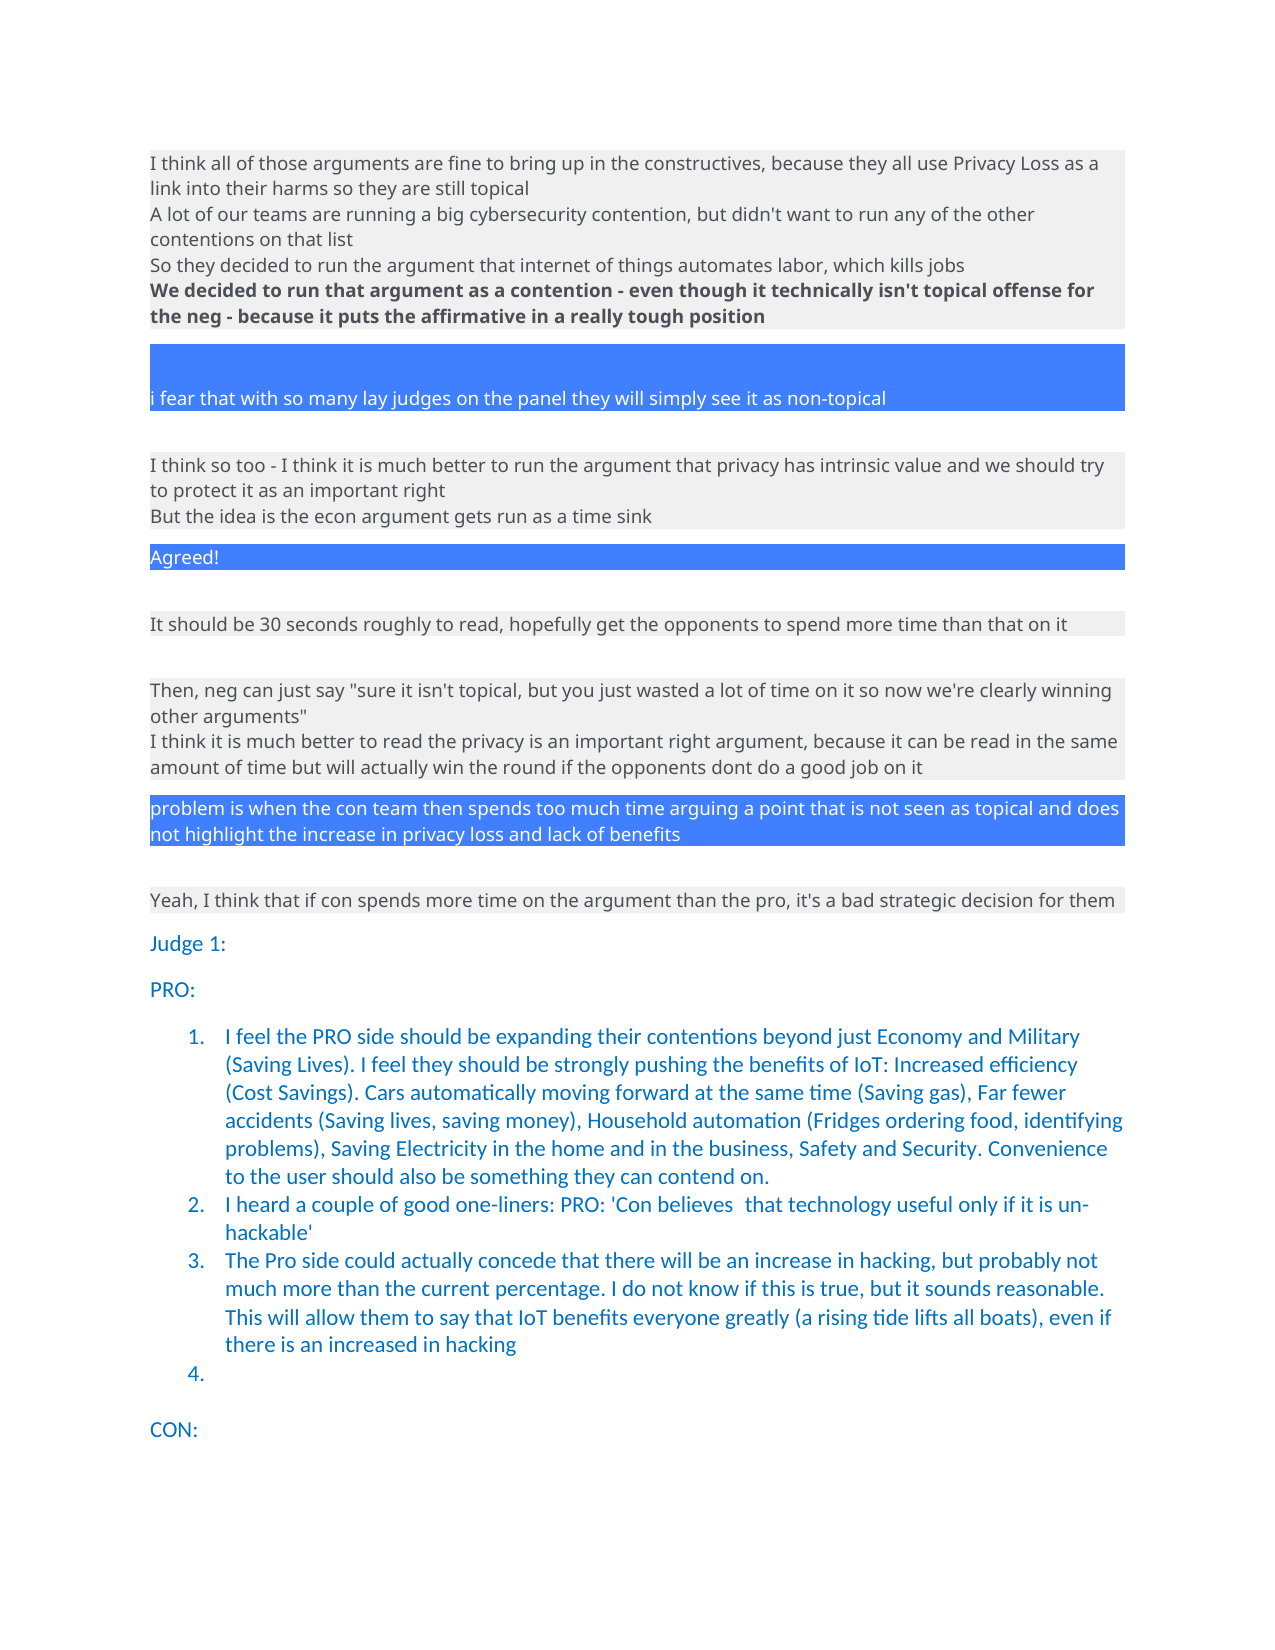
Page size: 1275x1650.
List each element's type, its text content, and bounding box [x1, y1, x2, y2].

text But the idea is the econ argument gets run as a time sink [150, 503, 1125, 529]
text CON: [150, 1415, 1125, 1443]
text It should be 30 seconds roughly to read, hopefully get the opponents to spend more time than that on it [150, 611, 1125, 636]
text Yeah, I think that if con spends more time on the argument than the pro, it's a bad strategic decision for them [150, 887, 1125, 913]
text A lot of our teams are running a big cybersecurity contention, but didn't want to run any of the other contentions on that list [150, 201, 1125, 252]
text We decided to run that argument as a contention - even though it technically isn't topical offense for the neg - because it puts the affirmative in a really tough position [150, 278, 1125, 329]
list I heard a couple of good one-liners: PRO: 'Con believes that technology useful only if it is un-hackable' [187, 1191, 1125, 1247]
text I think so too - I think it is much better to run the argument that privacy has intrinsic value and we should try to protect it as an important right [150, 452, 1125, 503]
text I think it is much better to read the privacy is an important right argument, because it can be read in the same amount of time but will actually win the round if the opponents dont do a good job on it [150, 729, 1125, 780]
text PRO: [150, 976, 1125, 1003]
list I feel the PRO side should be expanding their contentions beyond just Economy and Military (Saving Lives). I feel they should be strongly pushing the benefits of IoT: Increased efficiency (Cost Savings). Cars automatically moving forward at the same time (Saving gas), Far fewer accidents (Saving lives, saving money), Household automation (Fridges ordering food, identifying problems), Saving Electricity in the home and in the business, Safety and Security. Convenience to the user should also be something they can contend on. [187, 1022, 1125, 1191]
text Judge 1: [150, 929, 1125, 957]
text i fear that with so many lay judges on the panel they will simply see it as non-topical [150, 385, 1125, 411]
text I think all of those arguments are fine to bring up in the constructives, because they all use Privacy Loss as a link into their harms so they are still topical [150, 150, 1125, 201]
text Then, neg can just say "sure it isn't topical, but you just wasted a lot of time on it so now we're clearly winning other arguments" [150, 678, 1125, 729]
text Agreed! [150, 544, 1125, 570]
list The Pro side could actually concede that there will be an increase in hacking, but probably not much more than the current percentage. I do not know if this is true, but it sounds reasonable. This will allow them to say that IoT benefits everyone greatly (a rising tide lifts all boats), even if there is an increased in hacking [187, 1247, 1125, 1359]
text problem is when the con team then spends too much time arguing a point that is not seen as topical and does not highlight the increase in privacy loss and lack of benefits [150, 795, 1125, 846]
text So they decided to run the argument that internet of things automates labor, which kills jobs [150, 252, 1125, 278]
